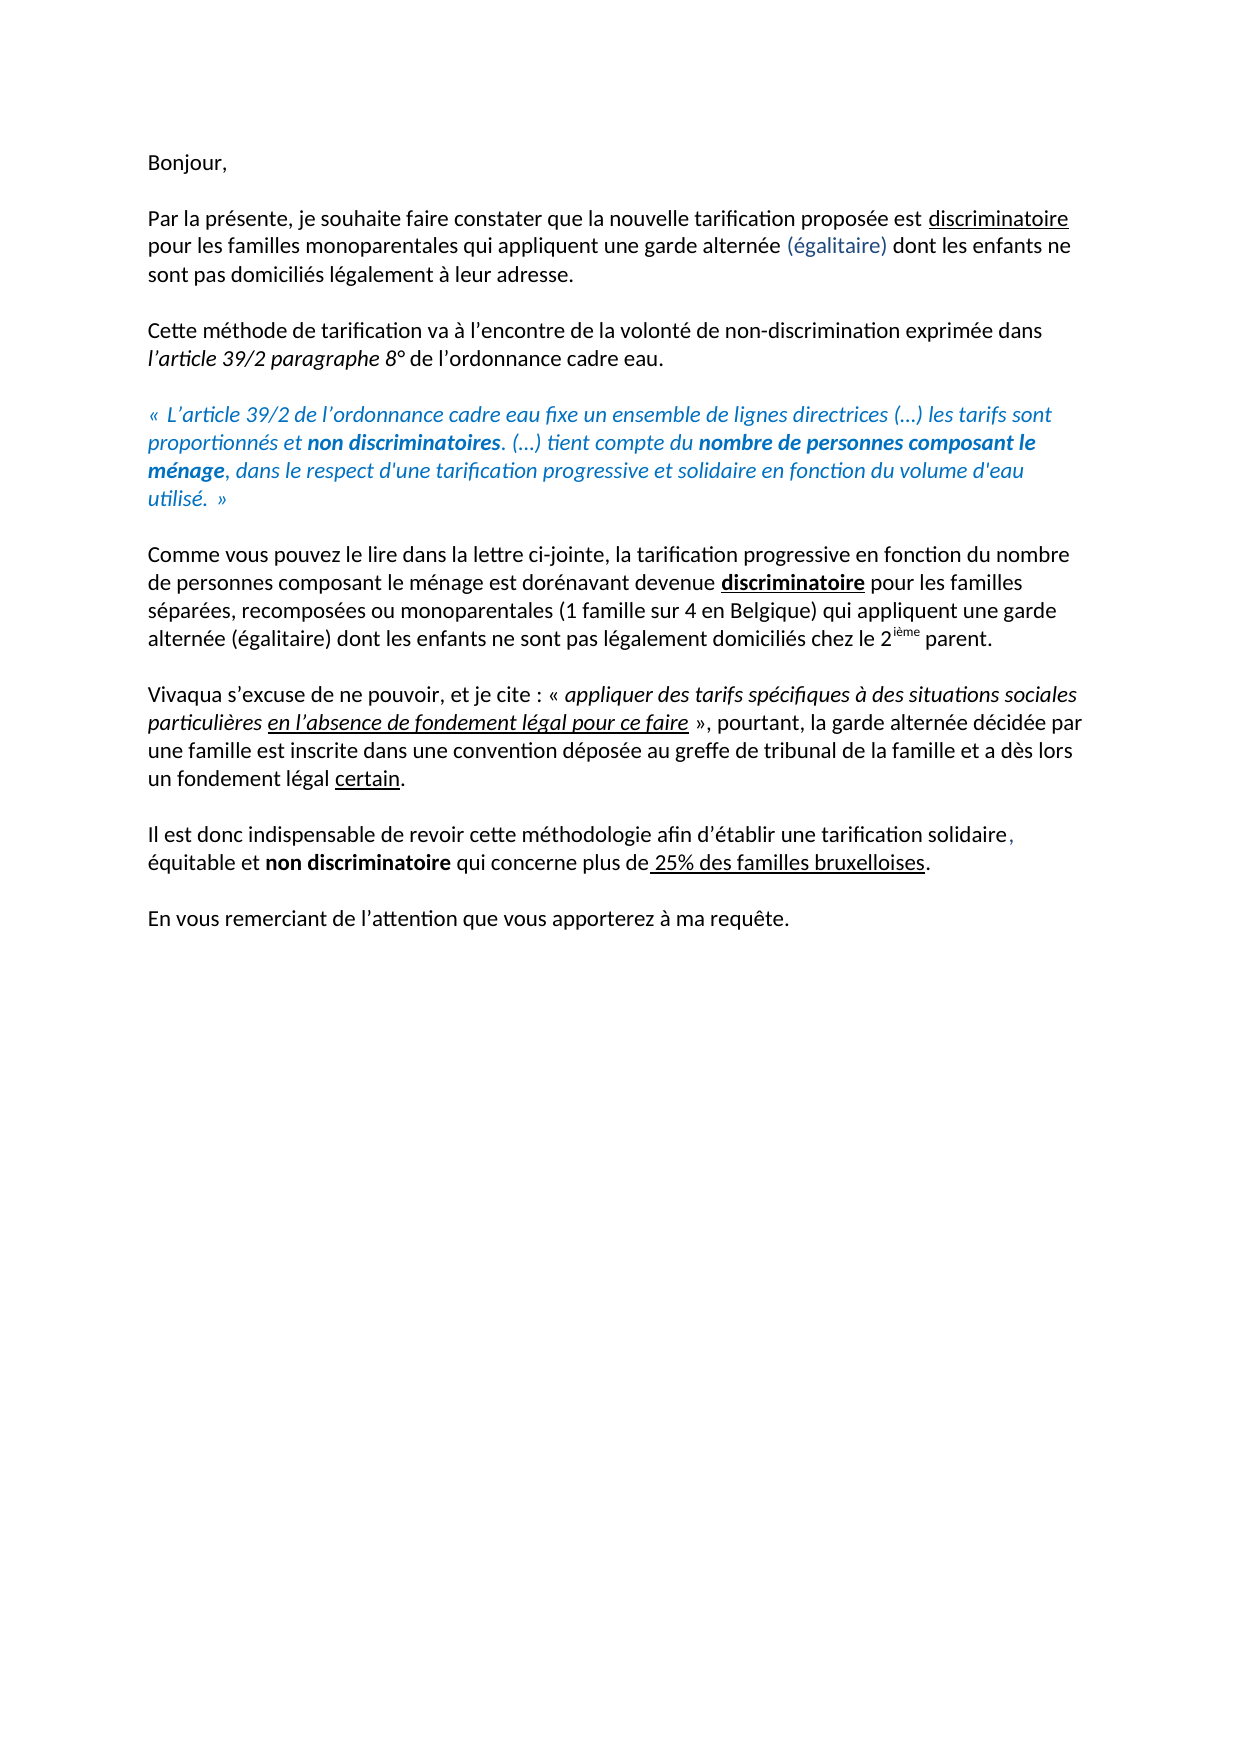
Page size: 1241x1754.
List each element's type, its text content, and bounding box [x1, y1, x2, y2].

text En vous remerciant de l’attention que vous apporterez à ma requête. [148, 904, 1093, 932]
text Par la présente, je souhaite faire constater que la nouvelle tarification proposée est discriminatoire pour les familles monoparentales qui appliquent une garde alternée (égalitaire) dont les enfants ne sont pas domiciliés légalement à leur adresse. [148, 204, 1093, 288]
text Il est donc indispensable de revoir cette méthodologie afin d’établir une tarification solidaire, équitable et non discriminatoire qui concerne plus de 25% des familles bruxelloises. [148, 820, 1093, 876]
text Bonjour, [148, 148, 1093, 176]
text « L’article 39/2 de l’ordonnance cadre eau fixe un ensemble de lignes directrices (…) les tarifs sont proportionnés et non discriminatoires. (…) tient compte du nombre de personnes composant le ménage, dans le respect d'une tarification progressive et solidaire en fonction du volume d'eau utilisé. » [148, 400, 1093, 512]
text Cette méthode de tarification va à l’encontre de la volonté de non-discrimination exprimée dans l’article 39/2 paragraphe 8° de l’ordonnance cadre eau. [148, 316, 1093, 372]
text Comme vous pouvez le lire dans la lettre ci-jointe, la tarification progressive en fonction du nombre de personnes composant le ménage est dorénavant devenue discriminatoire pour les familles séparées, recomposées ou monoparentales (1 famille sur 4 en Belgique) qui appliquent une garde alternée (égalitaire) dont les enfants ne sont pas légalement domiciliés chez le 2ième parent. [148, 540, 1093, 652]
text Vivaqua s’excuse de ne pouvoir, et je cite : « appliquer des tarifs spécifiques à des situations sociales particulières en l’absence de fondement légal pour ce faire », pourtant, la garde alternée décidée par une famille est inscrite dans une convention déposée au greffe de tribunal de la famille et a dès lors un fondement légal certain. [148, 680, 1093, 792]
